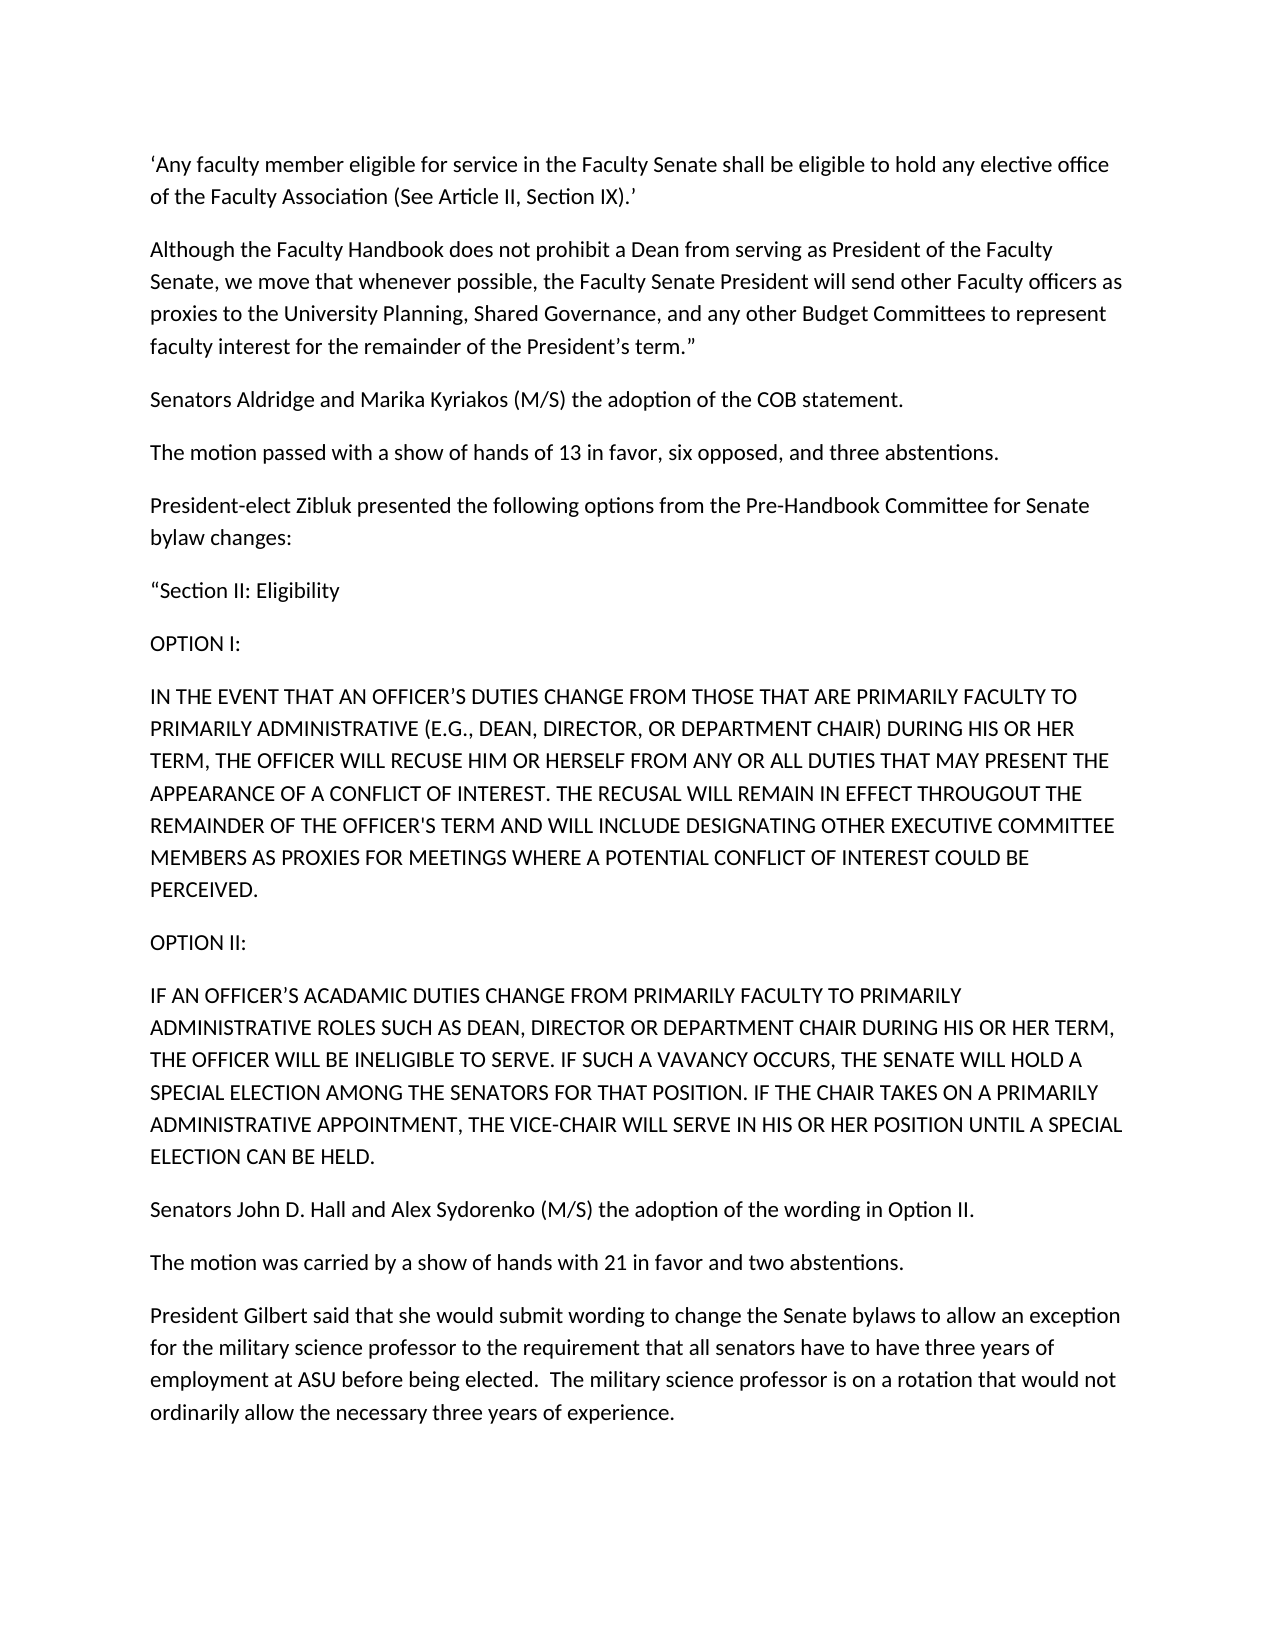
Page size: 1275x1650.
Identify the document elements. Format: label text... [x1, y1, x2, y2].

text IF AN OFFICER’S ACADAMIC DUTIES CHANGE FROM PRIMARILY FACULTY TO PRIMARILY ADMINISTRATIVE ROLES SUCH AS DEAN, DIRECTOR OR DEPARTMENT CHAIR DURING HIS OR HER TERM, THE OFFICER WILL BE INELIGIBLE TO SERVE. IF SUCH A VAVANCY OCCURS, THE SENATE WILL HOLD A SPECIAL ELECTION AMONG THE SENATORS FOR THAT POSITION. IF THE CHAIR TAKES ON A PRIMARILY ADMINISTRATIVE APPOINTMENT, THE VICE-CHAIR WILL SERVE IN HIS OR HER POSITION UNTIL A SPECIAL ELECTION CAN BE HELD. [150, 981, 1125, 1170]
text Senators Aldridge and Marika Kyriakos (M/S) the adoption of the COB statement. [150, 385, 1125, 413]
text Senators John D. Hall and Alex Sydorenko (M/S) the adoption of the wording in Option II. [150, 1195, 1125, 1223]
text OPTION I: [150, 629, 1125, 657]
text ‘Any faculty member eligible for service in the Faculty Senate shall be eligible to hold any elective office of the Faculty Association (See Article II, Section IX).’ [150, 150, 1125, 210]
text The motion was carried by a show of hands with 21 in favor and two abstentions. [150, 1248, 1125, 1276]
text Although the Faculty Handbook does not prohibit a Dean from serving as President of the Faculty Senate, we move that whenever possible, the Faculty Senate President will send other Faculty officers as proxies to the University Planning, Shared Governance, and any other Budget Committees to represent faculty interest for the remainder of the President’s term.” [150, 235, 1125, 360]
text President Gilbert said that she would submit wording to change the Senate bylaws to allow an exception for the military science professor to the requirement that all senators have to have three years of employment at ASU before being elected. The military science professor is on a rotation that would not ordinarily allow the necessary three years of experience. [150, 1301, 1125, 1426]
text The motion passed with a show of hands of 13 in favor, six opposed, and three abstentions. [150, 438, 1125, 466]
text “Section II: Eligibility [150, 576, 1125, 604]
text President-elect Zibluk presented the following options from the Pre-Handbook Committee for Senate bylaw changes: [150, 491, 1125, 551]
text IN THE EVENT THAT AN OFFICER’S DUTIES CHANGE FROM THOSE THAT ARE PRIMARILY FACULTY TO PRIMARILY ADMINISTRATIVE (E.G., DEAN, DIRECTOR, OR DEPARTMENT CHAIR) DURING HIS OR HER TERM, THE OFFICER WILL RECUSE HIM OR HERSELF FROM ANY OR ALL DUTIES THAT MAY PRESENT THE APPEARANCE OF A CONFLICT OF INTEREST. THE RECUSAL WILL REMAIN IN EFFECT THROUGOUT THE REMAINDER OF THE OFFICER'S TERM AND WILL INCLUDE DESIGNATING OTHER EXECUTIVE COMMITTEE MEMBERS AS PROXIES FOR MEETINGS WHERE A POTENTIAL CONFLICT OF INTEREST COULD BE PERCEIVED. [150, 682, 1125, 903]
text OPTION II: [150, 928, 1125, 956]
